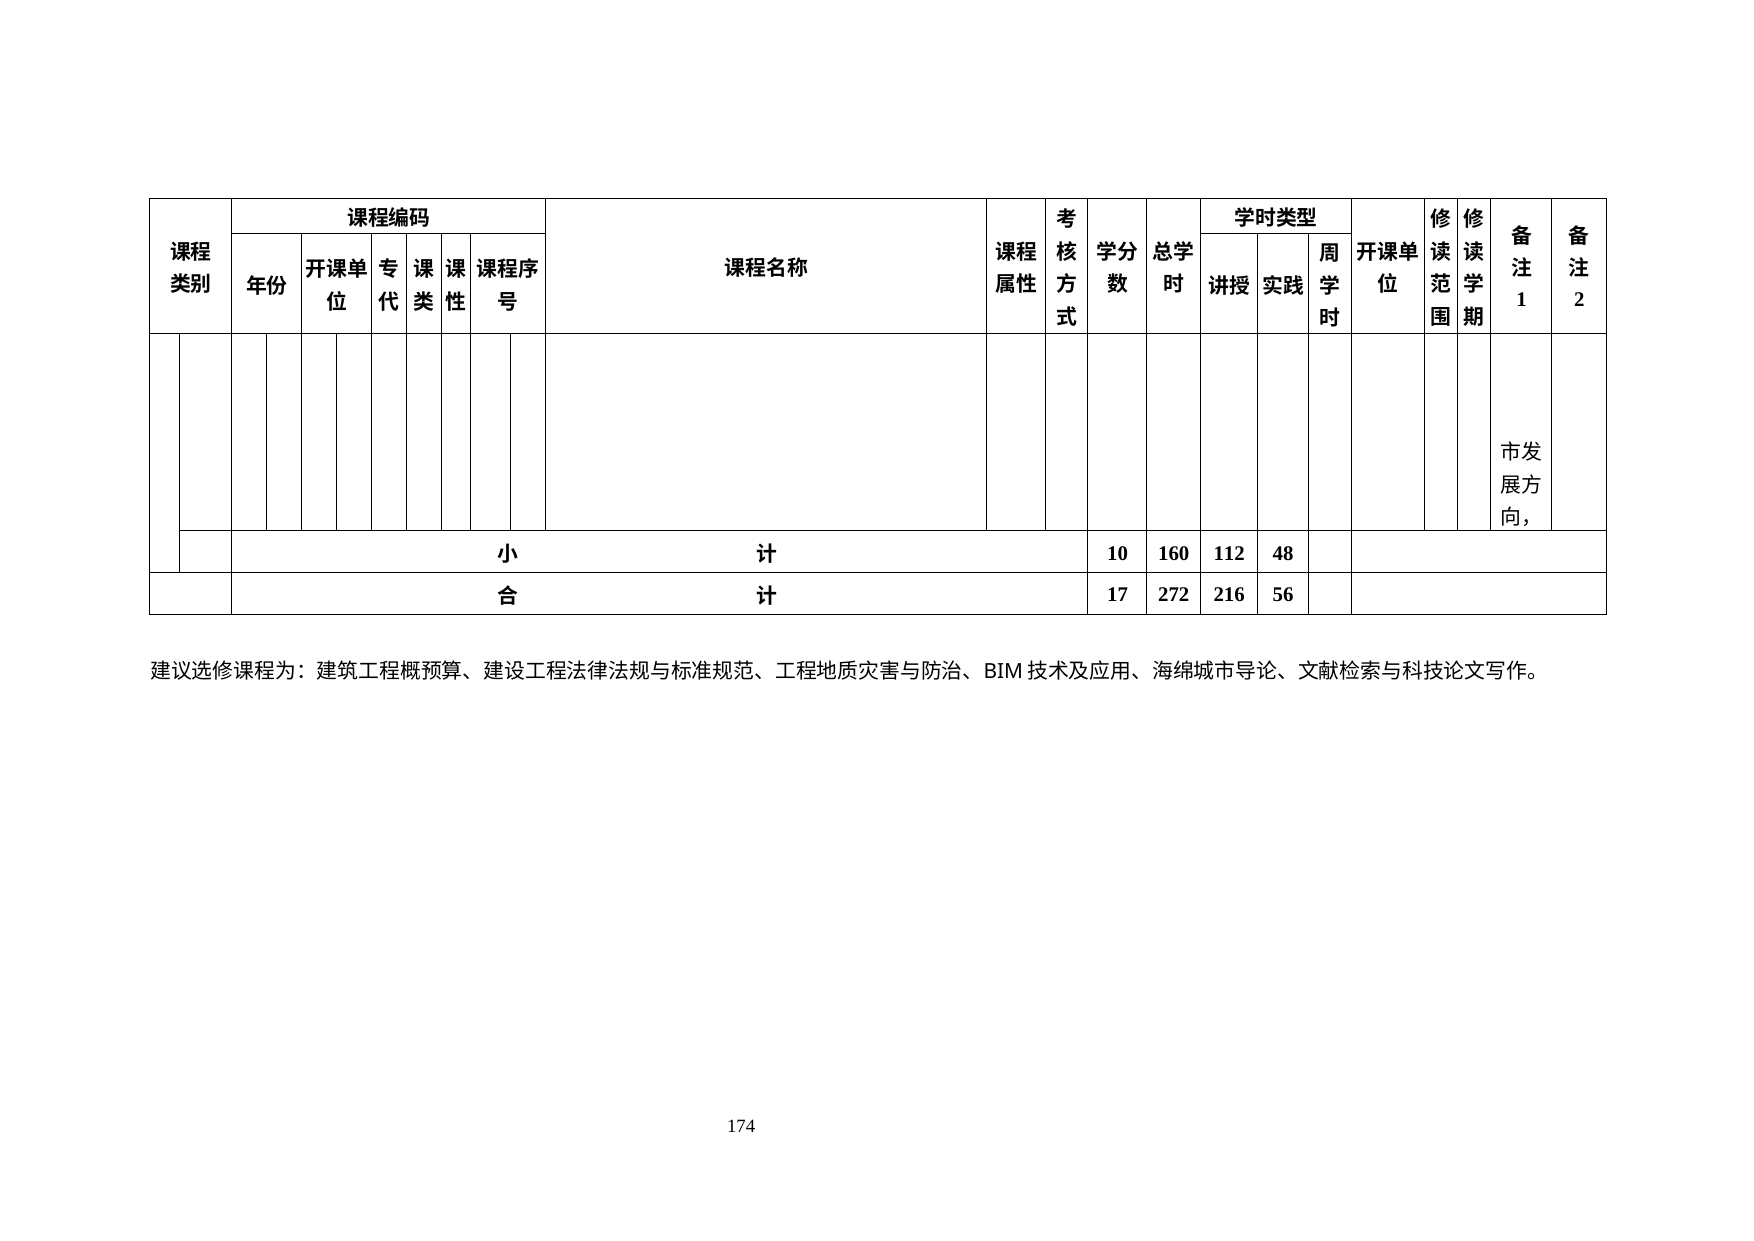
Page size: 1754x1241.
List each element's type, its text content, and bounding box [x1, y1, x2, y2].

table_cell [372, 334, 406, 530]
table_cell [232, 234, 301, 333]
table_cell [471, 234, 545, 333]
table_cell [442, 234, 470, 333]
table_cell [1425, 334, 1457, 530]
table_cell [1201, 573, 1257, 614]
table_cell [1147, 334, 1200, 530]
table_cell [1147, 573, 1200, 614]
text 建议选修课程为：建筑工程概预算、建设工程法律法规与标准规范、工程地质灾害与防治、BIM技术及应用、海绵城市导论、文献检索与科技论文写作。 [150, 631, 1604, 691]
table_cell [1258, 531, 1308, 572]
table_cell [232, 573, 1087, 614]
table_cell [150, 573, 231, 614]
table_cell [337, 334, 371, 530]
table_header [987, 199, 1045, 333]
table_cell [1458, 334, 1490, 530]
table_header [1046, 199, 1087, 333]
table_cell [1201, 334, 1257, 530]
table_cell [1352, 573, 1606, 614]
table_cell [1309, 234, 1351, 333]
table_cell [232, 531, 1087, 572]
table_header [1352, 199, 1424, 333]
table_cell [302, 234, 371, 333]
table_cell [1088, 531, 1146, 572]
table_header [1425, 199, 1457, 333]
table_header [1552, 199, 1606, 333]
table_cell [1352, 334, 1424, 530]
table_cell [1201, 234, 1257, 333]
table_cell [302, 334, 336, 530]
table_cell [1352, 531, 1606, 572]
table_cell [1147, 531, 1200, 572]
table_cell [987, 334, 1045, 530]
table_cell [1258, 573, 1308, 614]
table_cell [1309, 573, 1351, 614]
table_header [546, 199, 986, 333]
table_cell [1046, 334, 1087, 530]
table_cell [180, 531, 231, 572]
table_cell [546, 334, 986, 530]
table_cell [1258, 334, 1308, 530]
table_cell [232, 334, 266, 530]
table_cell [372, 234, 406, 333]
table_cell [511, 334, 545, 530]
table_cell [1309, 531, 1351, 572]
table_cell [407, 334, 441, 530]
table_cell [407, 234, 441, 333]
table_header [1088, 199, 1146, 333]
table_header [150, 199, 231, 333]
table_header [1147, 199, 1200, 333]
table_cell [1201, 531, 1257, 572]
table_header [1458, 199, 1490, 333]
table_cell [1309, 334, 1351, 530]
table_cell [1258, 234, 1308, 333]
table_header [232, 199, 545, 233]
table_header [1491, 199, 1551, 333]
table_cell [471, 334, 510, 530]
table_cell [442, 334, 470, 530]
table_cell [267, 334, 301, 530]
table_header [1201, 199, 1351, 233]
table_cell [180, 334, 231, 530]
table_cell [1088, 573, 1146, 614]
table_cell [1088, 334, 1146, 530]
